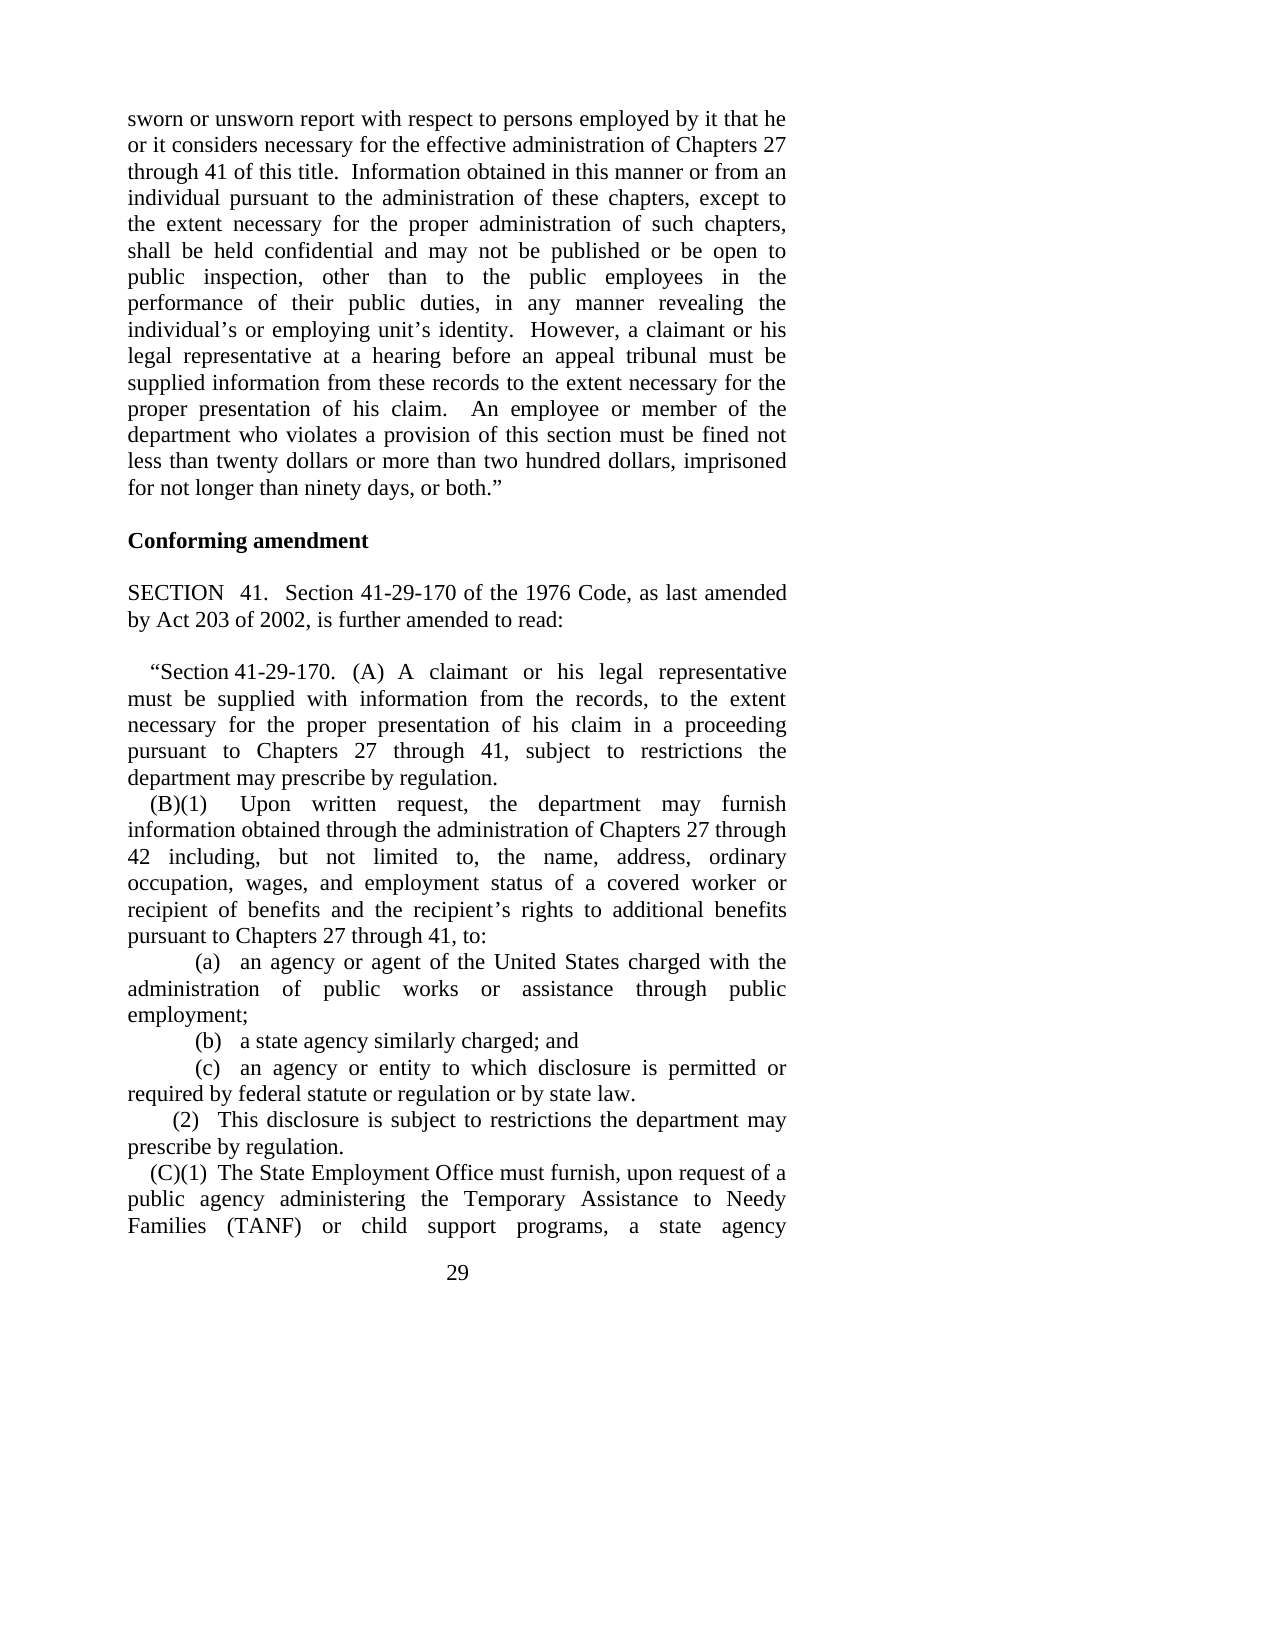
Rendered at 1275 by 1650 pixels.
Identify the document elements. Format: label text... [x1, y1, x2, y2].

text (a) an agency or agent of the United States charged with the administration of public works or assistance through public employment; [127, 948, 787, 1027]
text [127, 1159, 787, 1238]
text Conforming amendment [127, 527, 787, 553]
text SECTION 41. Section 41-29-170 of the 1976 Code, as last amended by Act 203 of 2002, is further amended to read: [127, 579, 787, 632]
text (B)(1) Upon written request, the department may furnish information obtained through the administration of Chapters 27 through 42 including, but not limited to, the name, address, ordinary occupation, wages, and employment status of a covered worker or recipient of benefits and the recipient’s rights to additional benefits pursuant to Chapters 27 through 41, to: [127, 790, 787, 948]
text (2) This disclosure is subject to restrictions the department may prescribe by regulation. [127, 1106, 787, 1159]
text (c) an agency or entity to which disclosure is permitted or required by federal statute or regulation or by state law. [127, 1054, 787, 1106]
text “Section 41-29-170. (A) A claimant or his legal representative must be supplied with information from the records, to the extent necessary for the proper presentation of his claim in a proceeding pursuant to Chapters 27 through 41, subject to restrictions the department may prescribe by regulation. [127, 658, 787, 790]
text (b) a state agency similarly charged; and [127, 1027, 787, 1054]
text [127, 105, 787, 500]
